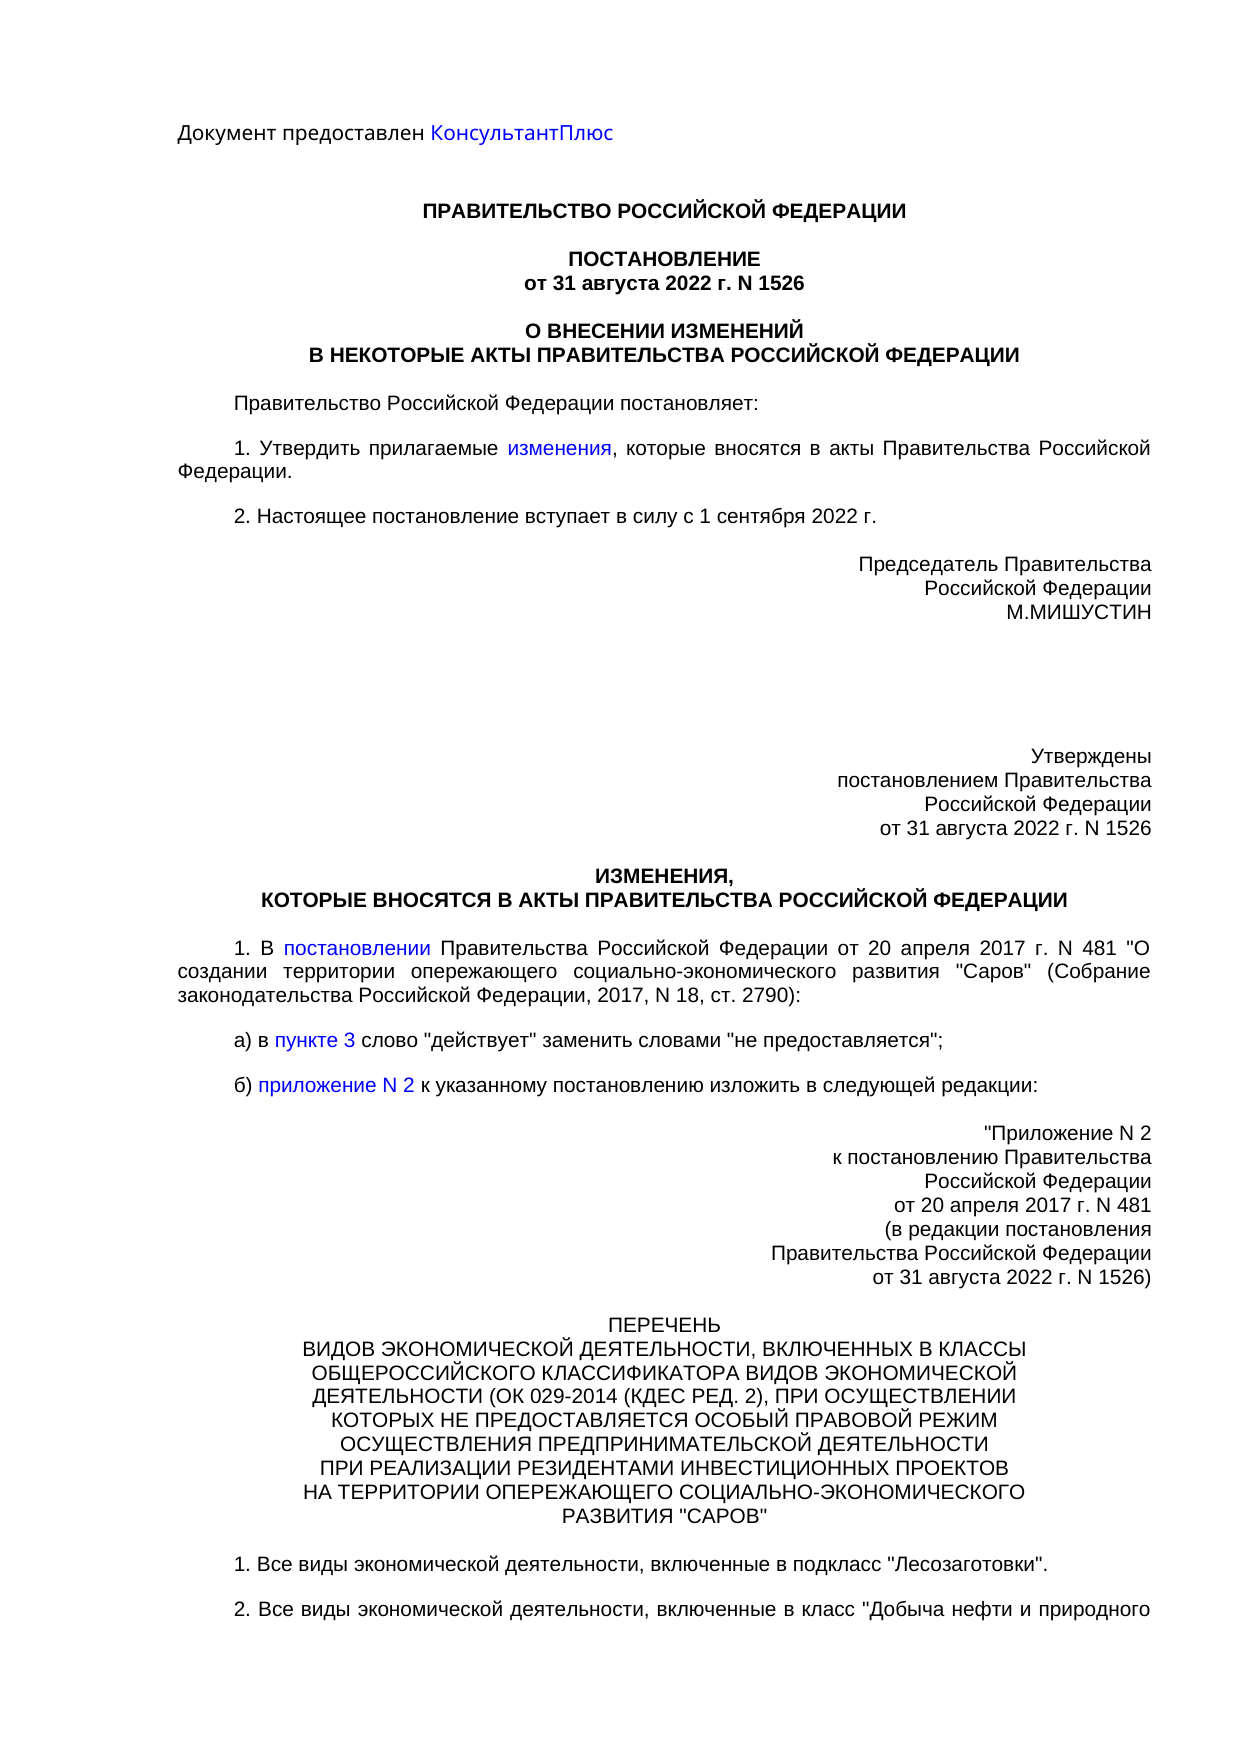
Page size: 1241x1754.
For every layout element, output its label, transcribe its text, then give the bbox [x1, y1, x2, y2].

text ПРИ РЕАЛИЗАЦИИ РЕЗИДЕНТАМИ ИНВЕСТИЦИОННЫХ ПРОЕКТОВ [177, 1456, 1152, 1480]
text КОТОРЫХ НЕ ПРЕДОСТАВЛЯЕТСЯ ОСОБЫЙ ПРАВОВОЙ РЕЖИМ [177, 1408, 1152, 1432]
text к постановлению Правительства [177, 1145, 1152, 1169]
text "Приложение N 2 [177, 1121, 1152, 1145]
title ПОСТАНОВЛЕНИЕ [177, 247, 1152, 271]
text а) в пункте 3 слово "действует" заменить словами "не предоставляется"; [177, 1028, 1152, 1052]
text (в редакции постановления [177, 1217, 1152, 1241]
text Российской Федерации [177, 792, 1152, 816]
text от 20 апреля 2017 г. N 481 [177, 1193, 1152, 1217]
text Российской Федерации [177, 576, 1152, 600]
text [177, 1597, 1152, 1621]
text 1. Все виды экономической деятельности, включенные в подкласс "Лесозаготовки". [177, 1552, 1152, 1576]
text ОСУЩЕСТВЛЕНИЯ ПРЕДПРИНИМАТЕЛЬСКОЙ ДЕЯТЕЛЬНОСТИ [177, 1432, 1152, 1456]
title Документ предоставлен КонсультантПлюс [177, 118, 1152, 175]
title В НЕКОТОРЫЕ АКТЫ ПРАВИТЕЛЬСТВА РОССИЙСКОЙ ФЕДЕРАЦИИ [177, 343, 1152, 367]
text Российской Федерации [177, 1169, 1152, 1193]
title от 31 августа 2022 г. N 1526 [177, 271, 1152, 295]
text 1. В постановлении Правительства Российской Федерации от 20 апреля 2017 г. N 481 "О создании территории опережающего социально-экономического развития "Саров" (Собрание законодательства Российской Федерации, 2017, N 18, ст. 2790): [177, 935, 1152, 1007]
text ДЕЯТЕЛЬНОСТИ (ОК 029-2014 (КДЕС РЕД. 2), ПРИ ОСУЩЕСТВЛЕНИИ [177, 1384, 1152, 1408]
title КОТОРЫЕ ВНОСЯТСЯ В АКТЫ ПРАВИТЕЛЬСТВА РОССИЙСКОЙ ФЕДЕРАЦИИ [177, 887, 1152, 911]
text б) приложение N 2 к указанному постановлению изложить в следующей редакции: [177, 1073, 1152, 1097]
text 2. Настоящее постановление вступает в силу с 1 сентября 2022 г. [177, 504, 1152, 528]
text от 31 августа 2022 г. N 1526 [177, 816, 1152, 839]
text ПЕРЕЧЕНЬ [177, 1312, 1152, 1336]
text М.МИШУСТИН [177, 600, 1152, 624]
text НА ТЕРРИТОРИИ ОПЕРЕЖАЮЩЕГО СОЦИАЛЬНО-ЭКОНОМИЧЕСКОГО [177, 1480, 1152, 1504]
text постановлением Правительства [177, 768, 1152, 792]
text Правительство Российской Федерации постановляет: [177, 391, 1152, 414]
text Председатель Правительства [177, 552, 1152, 576]
text ОБЩЕРОССИЙСКОГО КЛАССИФИКАТОРА ВИДОВ ЭКОНОМИЧЕСКОЙ [177, 1360, 1152, 1384]
text РАЗВИТИЯ "САРОВ" [177, 1504, 1152, 1528]
text ВИДОВ ЭКОНОМИЧЕСКОЙ ДЕЯТЕЛЬНОСТИ, ВКЛЮЧЕННЫХ В КЛАССЫ [177, 1336, 1152, 1360]
title О ВНЕСЕНИИ ИЗМЕНЕНИЙ [177, 319, 1152, 343]
text от 31 августа 2022 г. N 1526) [177, 1264, 1152, 1288]
text Правительства Российской Федерации [177, 1241, 1152, 1264]
title ПРАВИТЕЛЬСТВО РОССИЙСКОЙ ФЕДЕРАЦИИ [177, 199, 1152, 223]
text Утверждены [177, 744, 1152, 768]
title ИЗМЕНЕНИЯ, [177, 863, 1152, 887]
text 1. Утвердить прилагаемые изменения, которые вносятся в акты Правительства Российской Федерации. [177, 435, 1152, 483]
